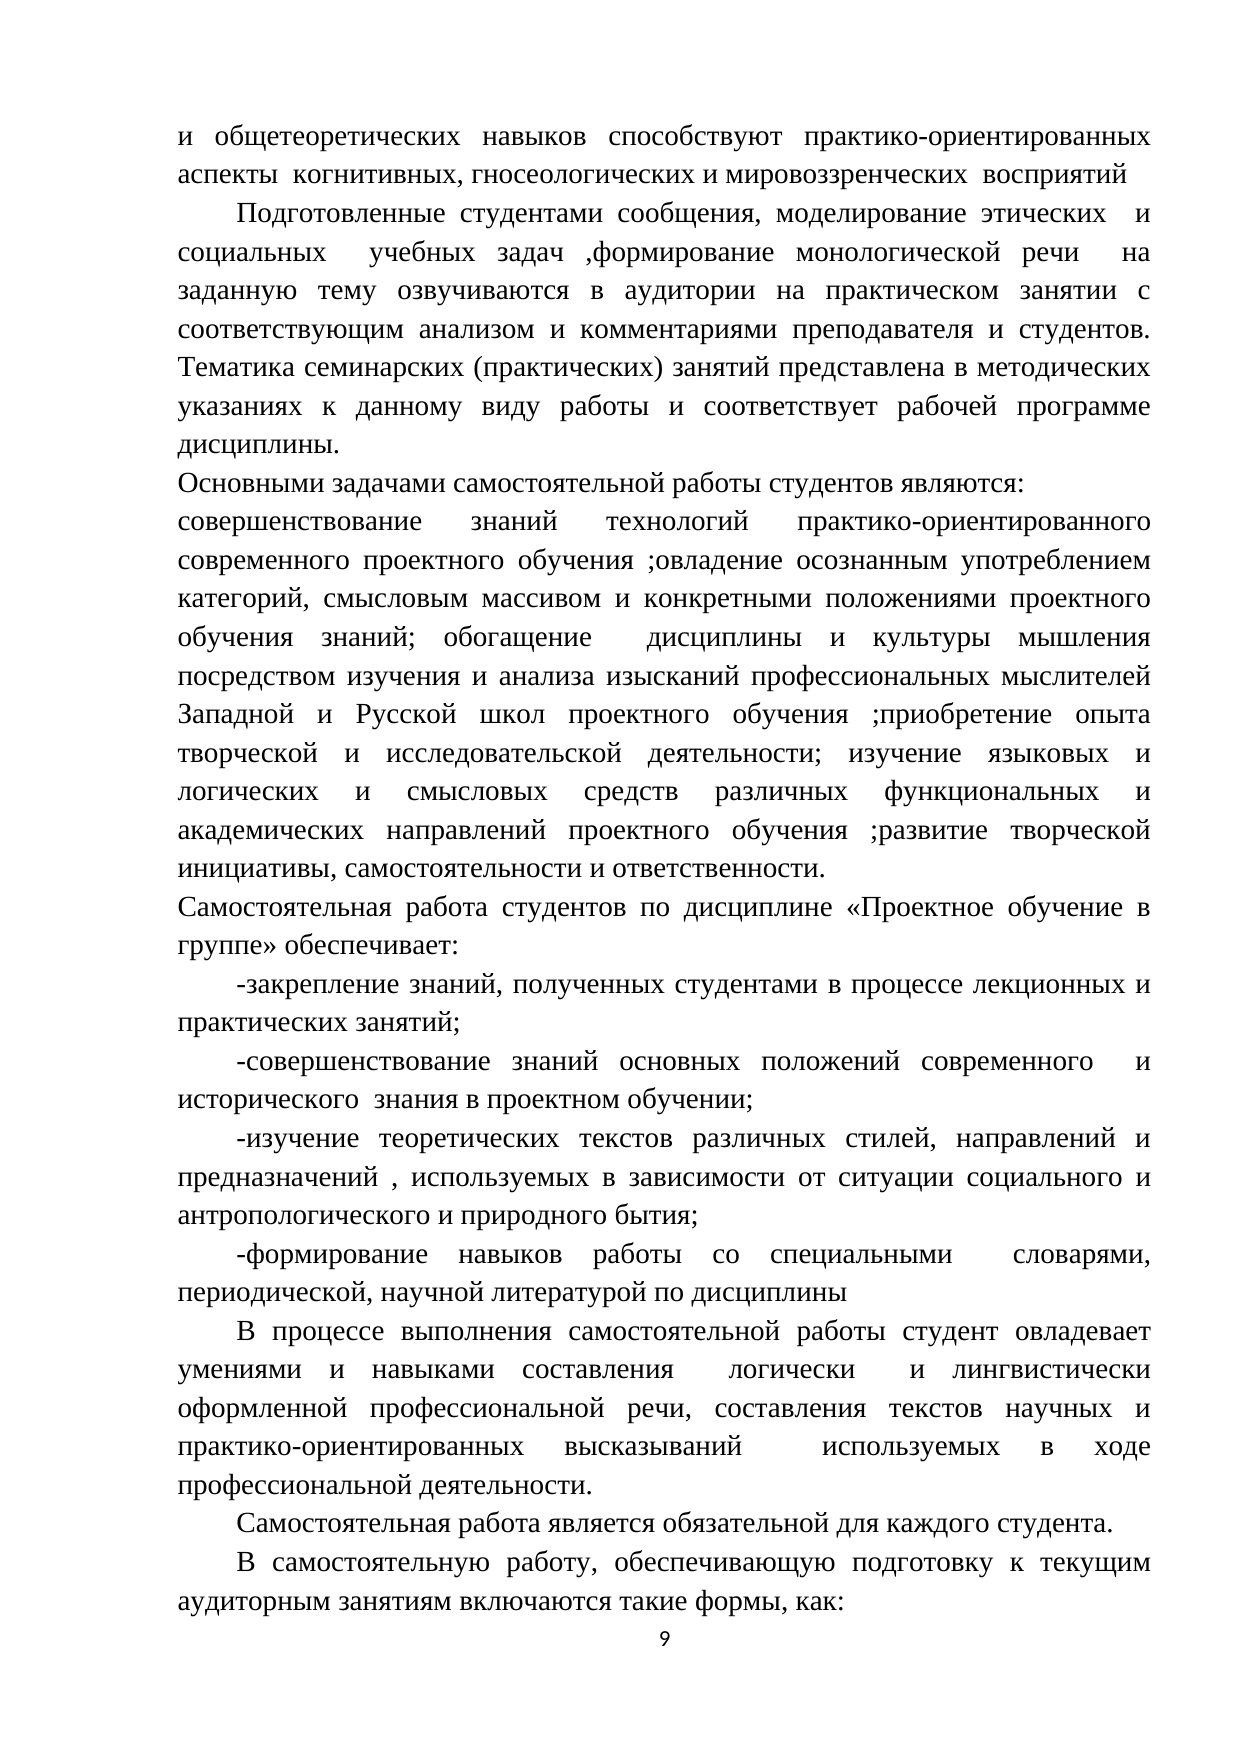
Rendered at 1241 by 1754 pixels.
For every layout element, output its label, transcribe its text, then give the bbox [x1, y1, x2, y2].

text В самостоятельную работу, обеспечивающую подготовку к текущим аудиторным занятиям включаются такие формы, как: [177, 1544, 1152, 1616]
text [177, 118, 1152, 190]
text -формирование навыков работы со специальными словарями, периодической, научной литературой по дисциплины [177, 1236, 1152, 1308]
text Основными задачами самостоятельной работы студентов являются: [177, 465, 1152, 498]
text -изучение теоретических текстов различных стилей, направлений и предназначений , используемых в зависимости от ситуации социального и антропологического и природного бытия; [177, 1120, 1152, 1231]
text совершенствование знаний технологий практико-ориентированного современного проектного обучения ;овладение осознанным употреблением категорий, смысловым массивом и конкретными положениями проектного обучения знаний; обогащение дисциплины и культуры мышления посредством изучения и анализа изысканий профессиональных мыслителей Западной и Русской школ проектного обучения ;приобретение опыта творческой и исследовательской деятельности; изучение языковых и логических и смысловых средств различных функциональных и академических направлений проектного обучения ;развитие творческой инициативы, самостоятельности и ответственности. [177, 503, 1152, 884]
text -закрепление знаний, полученных студентами в процессе лекционных и практических занятий; [177, 966, 1152, 1038]
text Подготовленные студентами сообщения, моделирование этических и социальных учебных задач ,формирование монологической речи на заданную тему озвучиваются в аудитории на практическом занятии с соответствующим анализом и комментариями преподавателя и студентов. Тематика семинарских (практических) занятий представлена в методических указаниях к данному виду работы и соответствует рабочей программе дисциплины. [177, 195, 1152, 460]
text Самостоятельная работа является обязательной для каждого студента. [177, 1506, 1152, 1539]
text В процессе выполнения самостоятельной работы студент овладевает умениями и навыками составления логически и лингвистически оформленной профессиональной речи, составления текстов научных и практико-ориентированных высказываний используемых в ходе профессиональной деятельности. [177, 1313, 1152, 1501]
text -совершенствование знаний основных положений современного и исторического знания в проектном обучении; [177, 1043, 1152, 1115]
text Самостоятельная работа студентов по дисциплине «Проектное обучение в группе» обеспечивает: [177, 889, 1152, 961]
